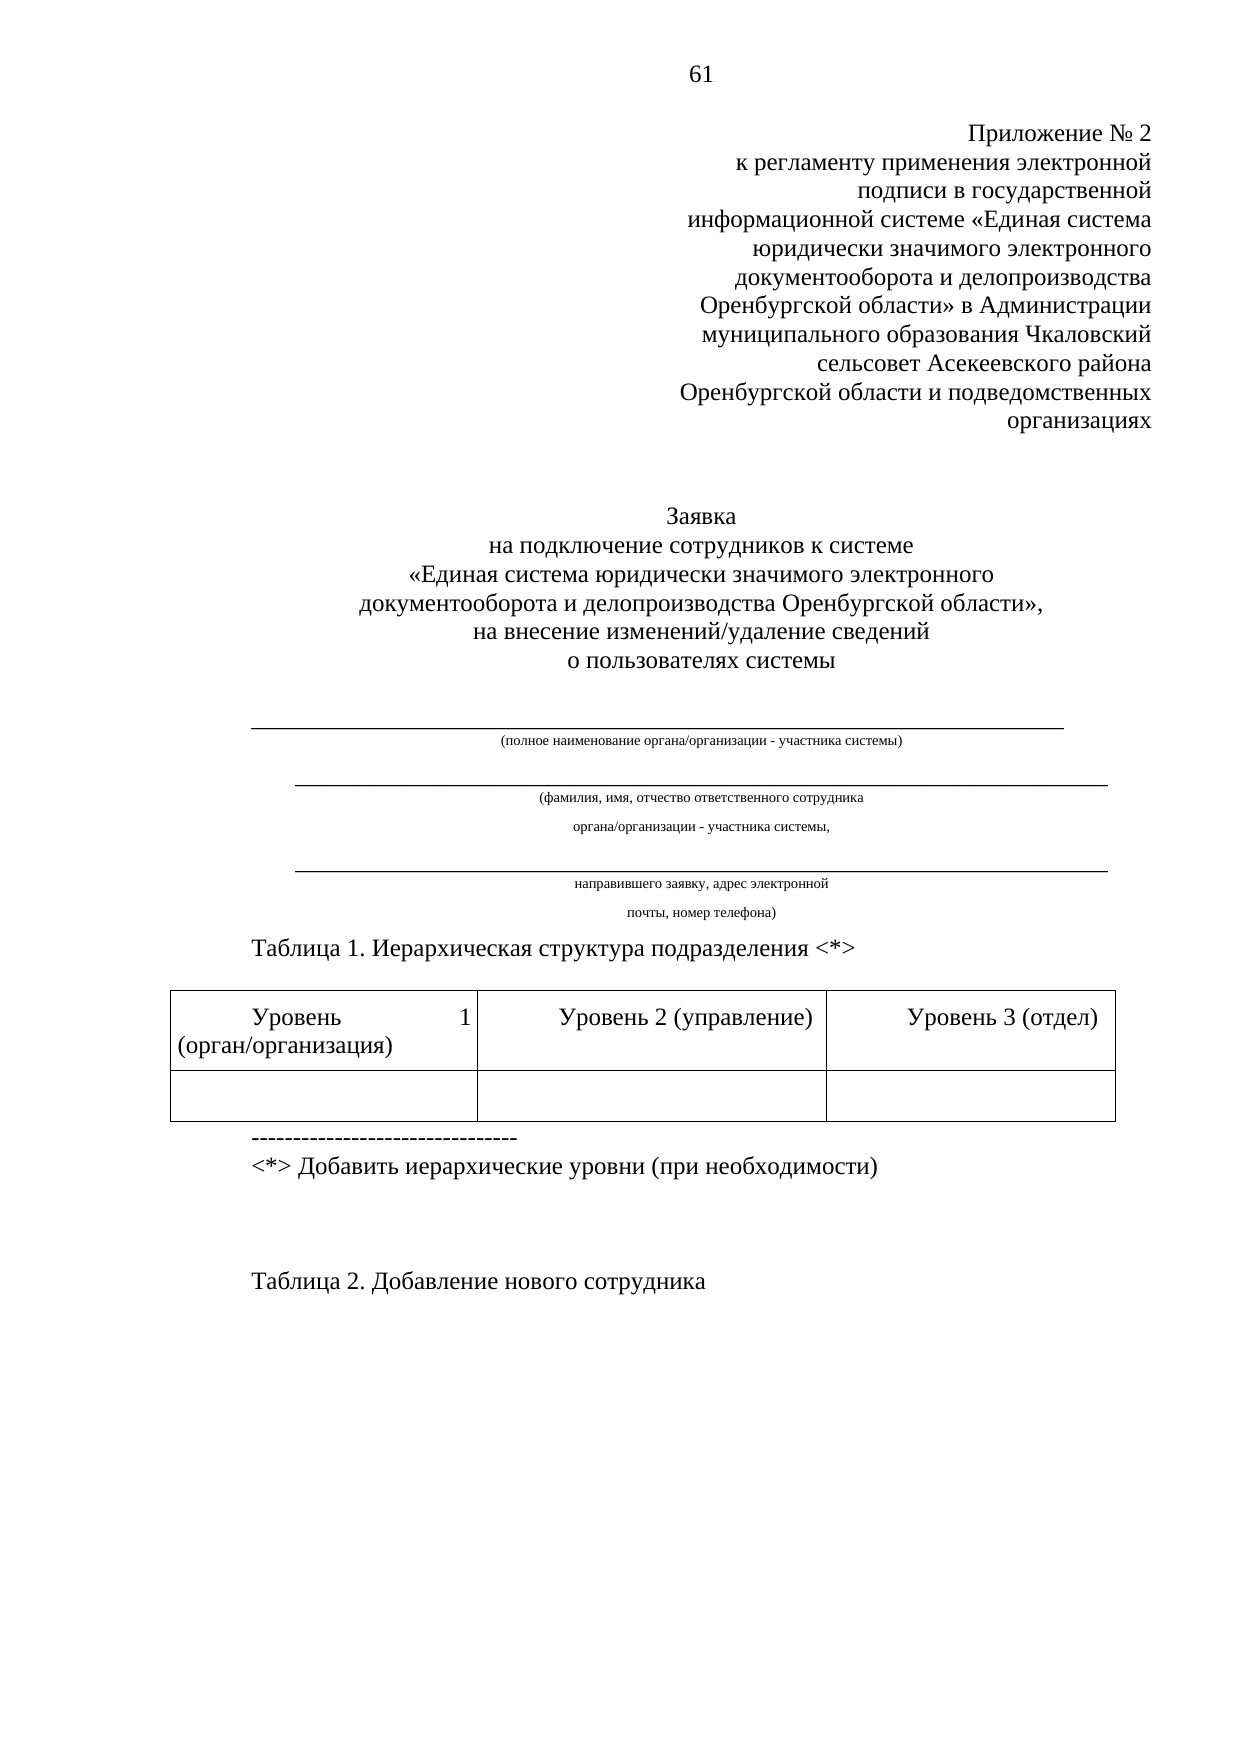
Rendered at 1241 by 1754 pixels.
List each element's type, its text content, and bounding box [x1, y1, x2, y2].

text документооборота и делопроизводства Оренбургской области», [177, 588, 1152, 616]
table_cell [171, 1071, 477, 1121]
text на подключение сотрудников к системе [177, 530, 1152, 559]
text Заявка [177, 501, 1152, 530]
text «Единая система юридически значимого электронного [177, 559, 1152, 588]
text _________________________________________________________________ [177, 846, 1152, 875]
table_header Уровень 3 (отдел) [827, 991, 1115, 1070]
text направившего заявку, адрес электронной [177, 875, 1152, 904]
text (полное наименование органа/организации - участника системы) [177, 731, 1152, 760]
text на внесение изменений/удаление сведений [177, 616, 1152, 645]
text Таблица 1. Иерархическая структура подразделения <*> [177, 933, 1152, 961]
table_cell [827, 1071, 1115, 1121]
text _________________________________________________________________ [177, 703, 1152, 731]
table_cell [478, 1071, 826, 1121]
text Приложение № 2 [177, 118, 1152, 147]
text к регламенту применения электронной подписи в государственной информационной системе «Единая система юридически значимого электронного документооборота и делопроизводства Оренбургской области» в Администрации муниципального образования Чкаловский сельсовет Асекеевского района Оренбургской области и подведомственных организациях [664, 147, 1152, 434]
text <*> Добавить иерархические уровни (при необходимости) [177, 1151, 1152, 1179]
text _________________________________________________________________ [177, 760, 1152, 789]
text почты, номер телефона) [177, 904, 1152, 933]
text органа/организации - участника системы, [177, 818, 1152, 846]
table_header Уровень 1 (орган/организация) [171, 991, 477, 1070]
text Таблица 2. Добавление нового сотрудника [177, 1266, 1152, 1294]
text -------------------------------- [177, 1122, 1152, 1151]
text (фамилия, имя, отчество ответственного сотрудника [177, 789, 1152, 818]
text о пользователях системы [177, 645, 1152, 674]
table_header Уровень 2 (управление) [478, 991, 826, 1070]
